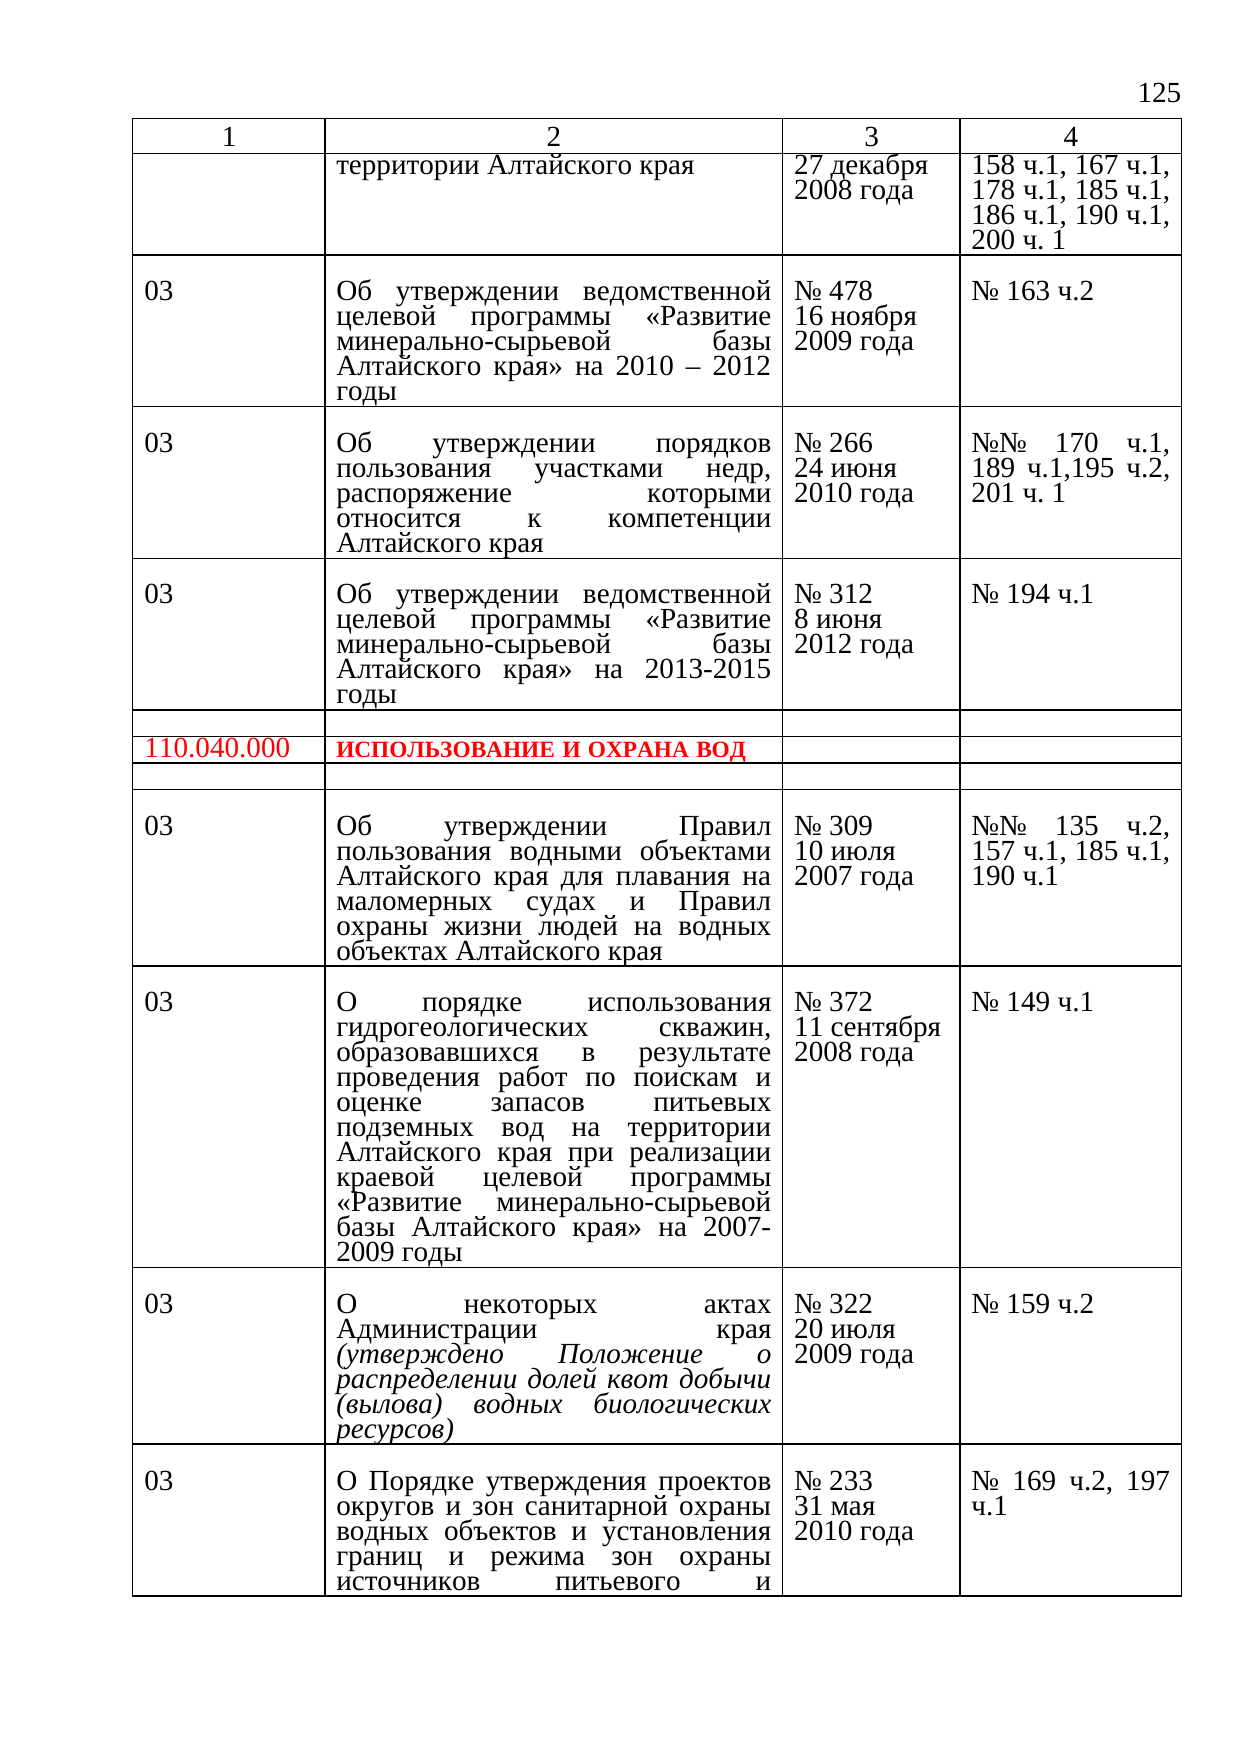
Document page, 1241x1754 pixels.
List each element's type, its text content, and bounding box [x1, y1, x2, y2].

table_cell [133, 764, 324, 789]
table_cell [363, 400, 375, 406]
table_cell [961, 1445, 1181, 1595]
table_header 1 [133, 119, 324, 153]
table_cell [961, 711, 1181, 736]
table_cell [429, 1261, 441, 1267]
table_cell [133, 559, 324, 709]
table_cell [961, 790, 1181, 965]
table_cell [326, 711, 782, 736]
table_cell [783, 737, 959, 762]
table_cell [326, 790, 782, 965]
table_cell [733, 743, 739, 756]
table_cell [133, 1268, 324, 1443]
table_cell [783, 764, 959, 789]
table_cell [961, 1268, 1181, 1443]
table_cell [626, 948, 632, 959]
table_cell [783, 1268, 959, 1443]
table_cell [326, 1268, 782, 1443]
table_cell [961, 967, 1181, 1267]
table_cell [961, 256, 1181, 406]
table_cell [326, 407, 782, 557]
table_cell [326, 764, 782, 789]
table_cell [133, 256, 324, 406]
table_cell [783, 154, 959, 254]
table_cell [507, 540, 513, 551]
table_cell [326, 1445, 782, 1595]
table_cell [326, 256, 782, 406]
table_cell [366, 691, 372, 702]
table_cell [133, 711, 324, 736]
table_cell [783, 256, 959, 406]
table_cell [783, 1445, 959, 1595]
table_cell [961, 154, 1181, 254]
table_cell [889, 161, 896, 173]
table_header 4 [961, 119, 1181, 153]
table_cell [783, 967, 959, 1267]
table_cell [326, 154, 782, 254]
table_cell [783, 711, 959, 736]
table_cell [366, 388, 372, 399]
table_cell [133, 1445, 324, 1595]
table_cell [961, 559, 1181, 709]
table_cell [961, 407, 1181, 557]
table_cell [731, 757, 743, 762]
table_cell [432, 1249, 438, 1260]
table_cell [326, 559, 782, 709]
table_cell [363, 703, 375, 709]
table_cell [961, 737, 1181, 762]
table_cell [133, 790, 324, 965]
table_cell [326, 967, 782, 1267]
table_header 2 [326, 119, 782, 153]
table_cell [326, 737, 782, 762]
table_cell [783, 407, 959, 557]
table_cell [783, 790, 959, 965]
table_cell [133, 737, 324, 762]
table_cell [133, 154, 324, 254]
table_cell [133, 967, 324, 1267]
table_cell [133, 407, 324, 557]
table_header 3 [783, 119, 959, 153]
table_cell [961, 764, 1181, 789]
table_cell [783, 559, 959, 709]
